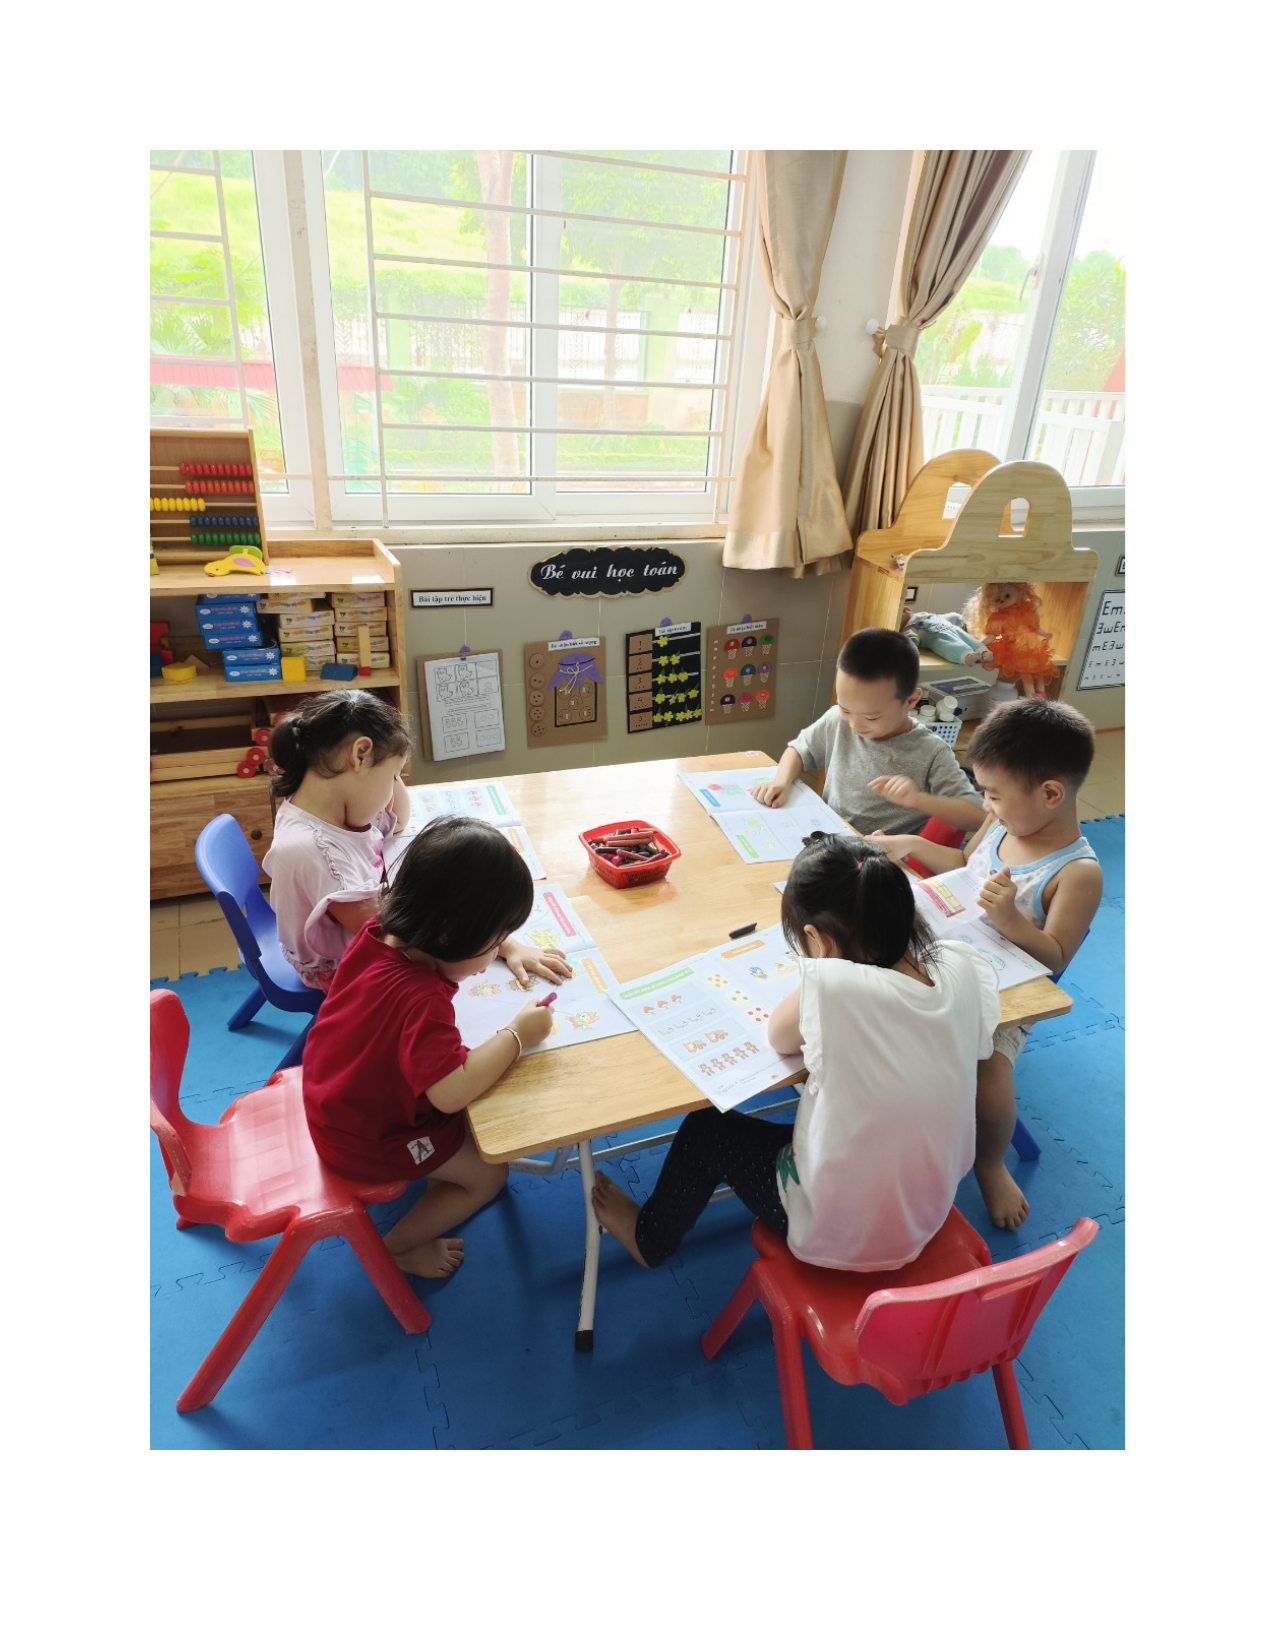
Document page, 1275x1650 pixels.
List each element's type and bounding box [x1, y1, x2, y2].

picture [150, 150, 1125, 1450]
